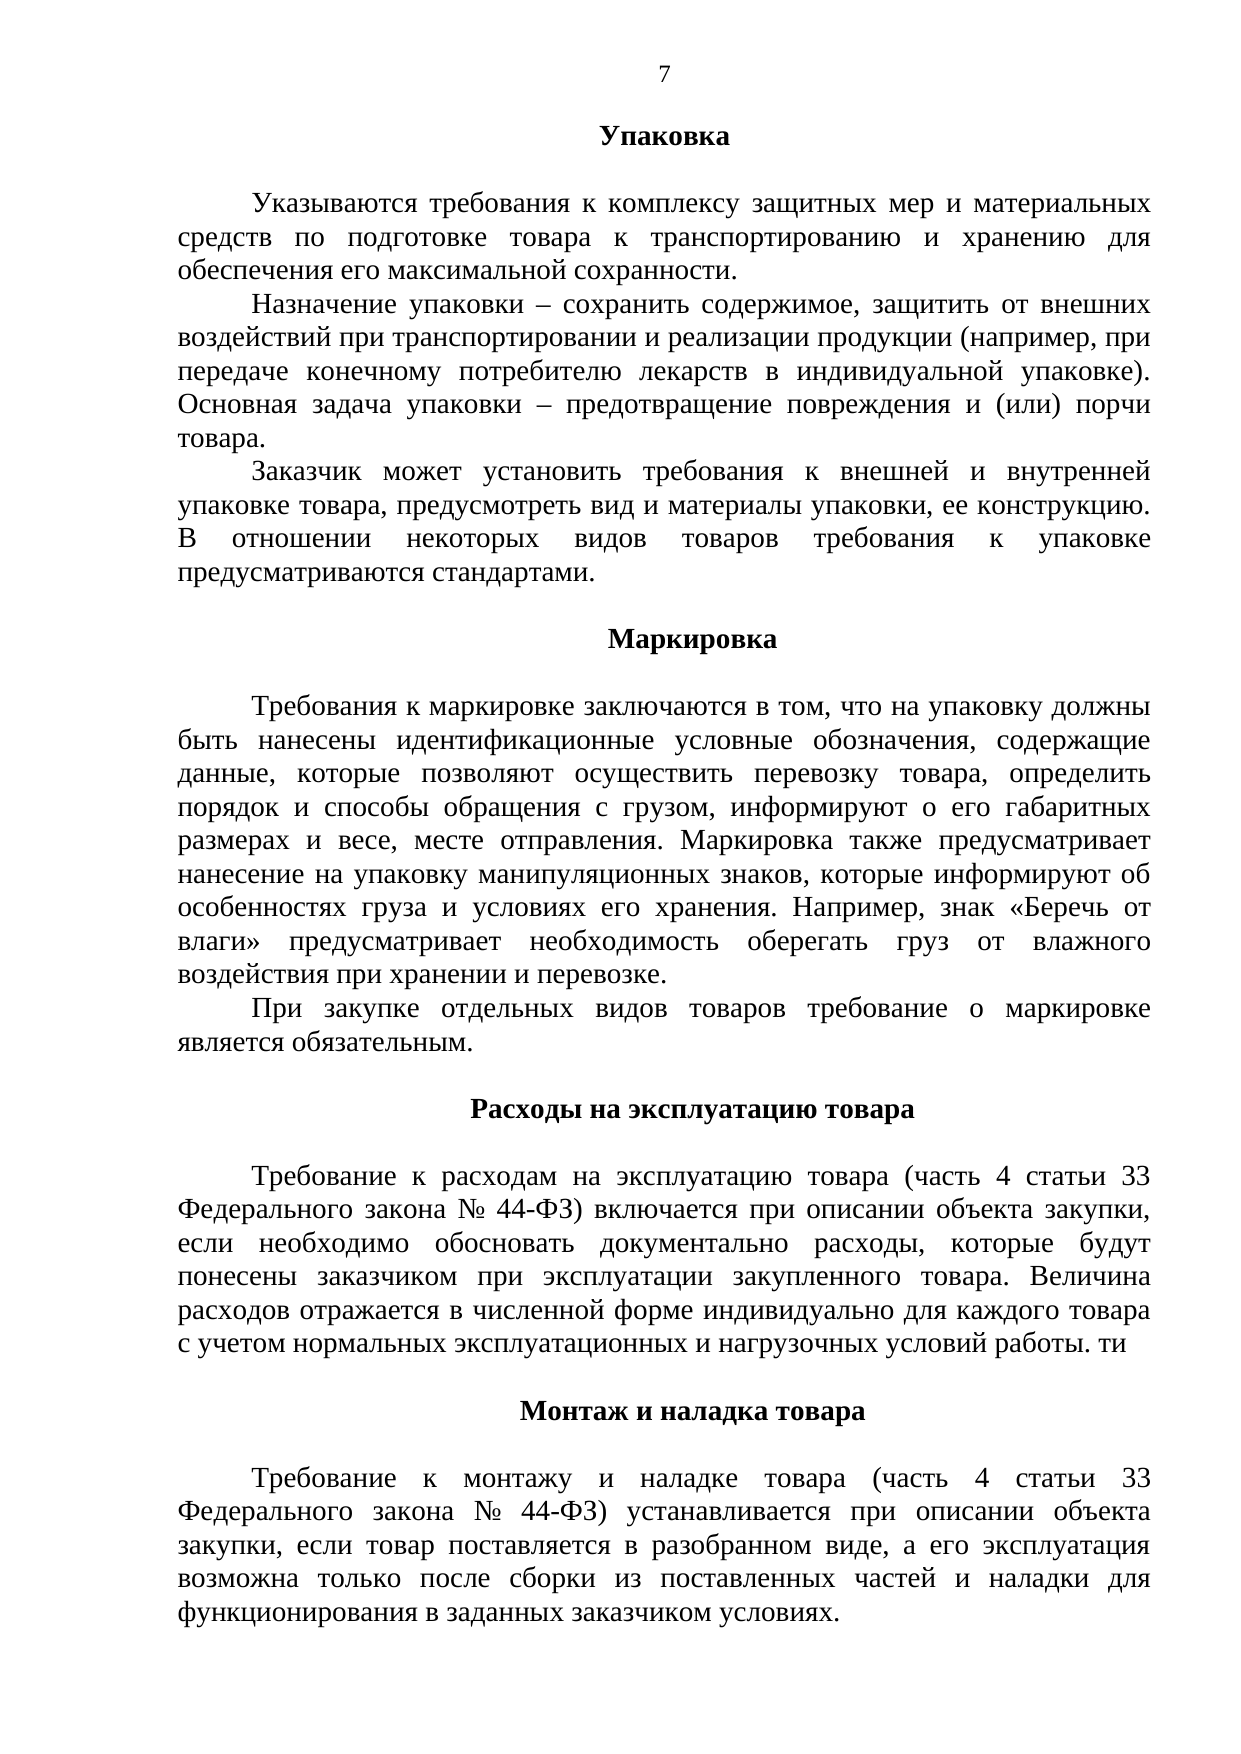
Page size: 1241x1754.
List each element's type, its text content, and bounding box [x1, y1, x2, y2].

text Назначение упаковки – сохранить содержимое, защитить от внешних воздействий при транспортировании и реализации продукции (например, при передаче конечному потребителю лекарств в индивидуальной упаковке). Основная задача упаковки – предотвращение повреждения и (или) порчи товара. [177, 286, 1152, 453]
text Заказчик может установить требования к внешней и внутренней упаковке товара, предусмотреть вид и материалы упаковки, ее конструкцию. В отношении некоторых видов товаров требования к упаковке предусматриваются стандартами. [177, 453, 1152, 588]
text Требования к маркировке заключаются в том, что на упаковку должны быть нанесены идентификационные условные обозначения, содержащие данные, которые позволяют осуществить перевозку товара, определить порядок и способы обращения с грузом, информируют о его габаритных размерах и весе, месте отправления. Маркировка также предусматривает нанесение на упаковку манипуляционных знаков, которые информируют об особенностях груза и условиях его хранения. Например, знак «Беречь от влаги» предусматривает необходимость оберегать груз от влажного воздействия при хранении и перевозке. [177, 688, 1152, 990]
text Упаковка [177, 118, 1152, 152]
text Указываются требования к комплексу защитных мер и материальных средств по подготовке товара к транспортированию и хранению для обеспечения его максимальной сохранности. [177, 185, 1152, 286]
text Требование к монтажу и наладке товара (часть 4 статьи 33 Федерального закона № 44-ФЗ) устанавливается при описании объекта закупки, если товар поставляется в разобранном виде, а его эксплуатация возможна только после сборки из поставленных частей и наладки для функционирования в заданных заказчиком условиях. [177, 1460, 1152, 1627]
text Требование к расходам на эксплуатацию товара (часть 4 статьи 33 Федерального закона № 44-ФЗ) включается при описании объекта закупки, если необходимо обосновать документально расходы, которые будут понесены заказчиком при эксплуатации закупленного товара. Величина расходов отражается в численной форме индивидуально для каждого товара с учетом нормальных эксплуатационных и нагрузочных условий работы. ти [177, 1158, 1152, 1359]
text Маркировка [177, 621, 1152, 655]
text Монтаж и наладка товара [177, 1393, 1152, 1426]
text При закупке отдельных видов товаров требование о маркировке является обязательным. [177, 990, 1152, 1057]
text Расходы на эксплуатацию товара [177, 1091, 1152, 1124]
